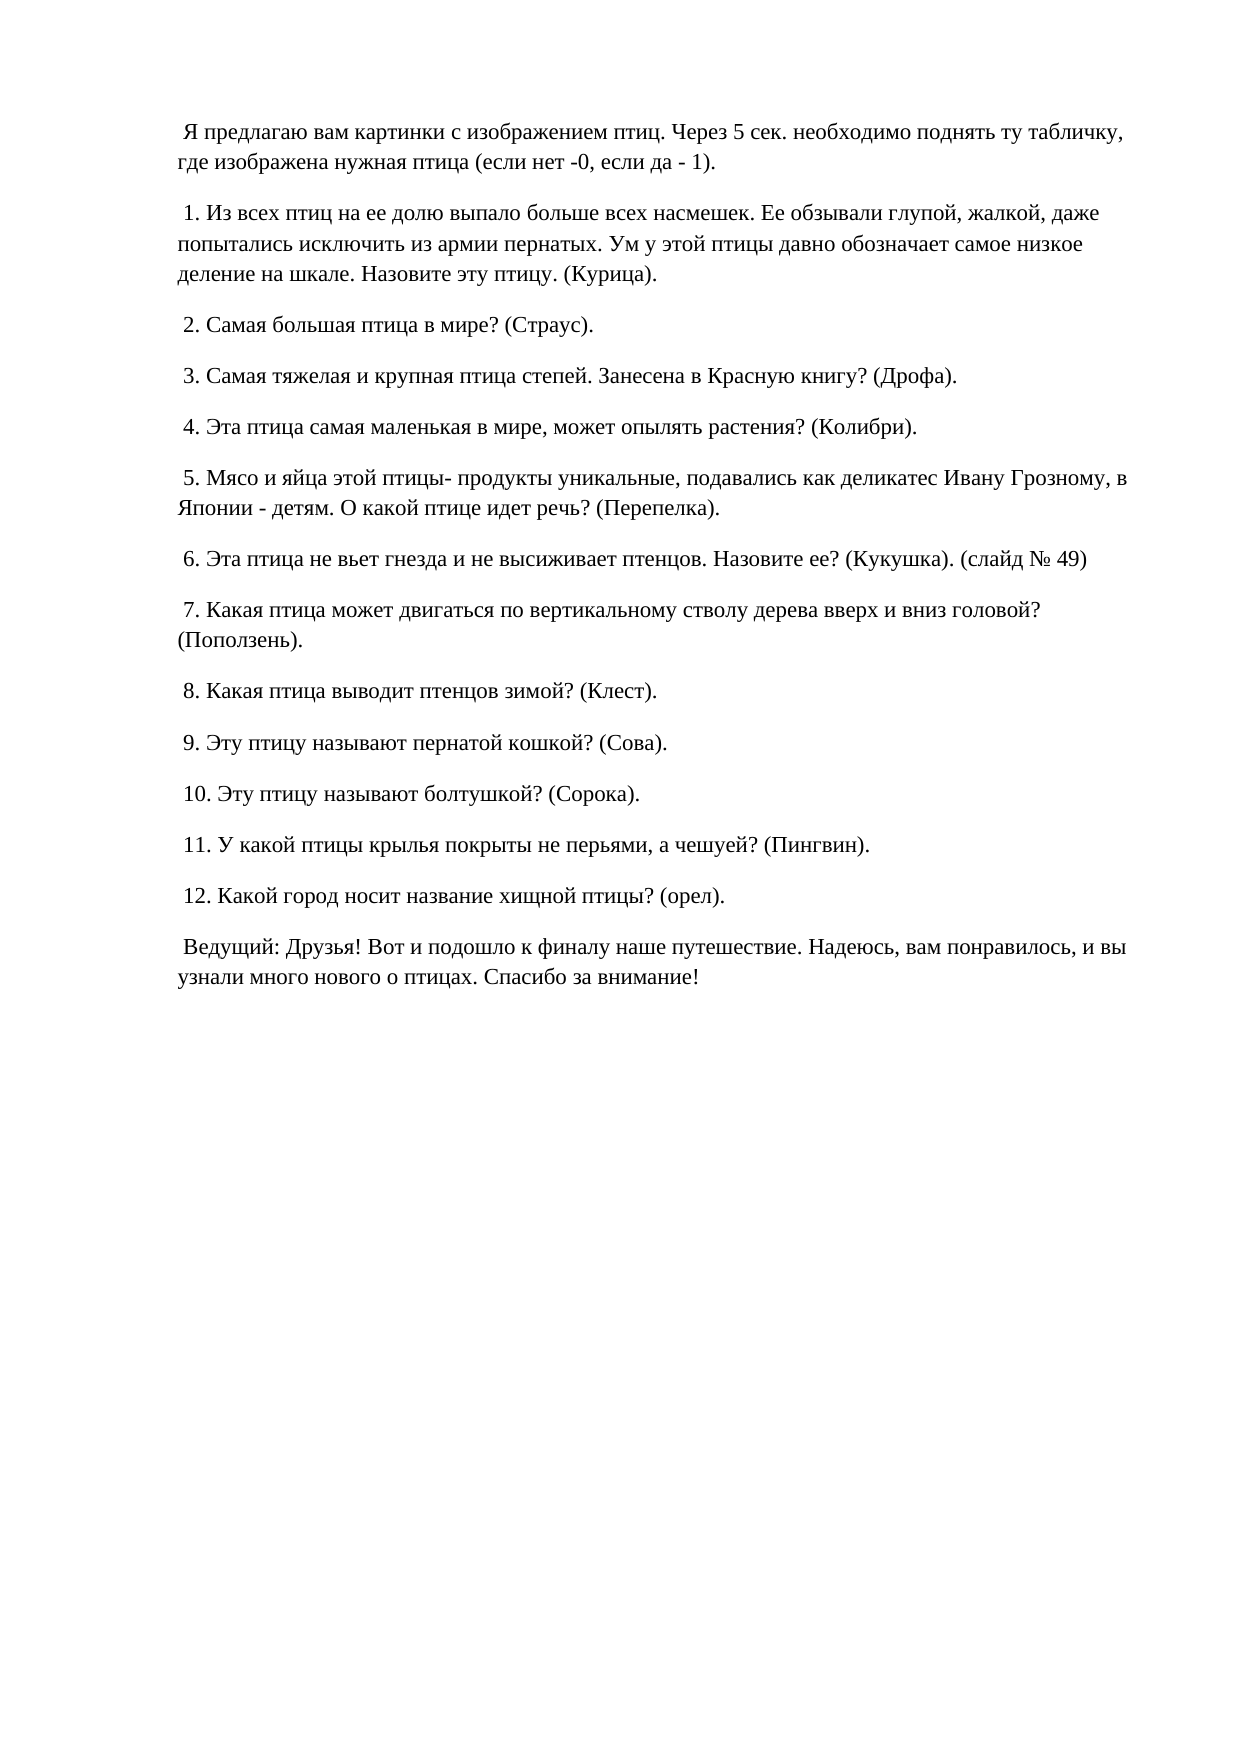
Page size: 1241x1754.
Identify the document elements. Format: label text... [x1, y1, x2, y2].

text 4. Эта птица самая маленькая в мире, может опылять растения? (Колибри). [177, 413, 1152, 439]
text 10. Эту птицу называют болтушкой? (Сорока). [177, 779, 1152, 806]
text 1. Из всех птиц на ее долю выпало больше всех насмешек. Ее обзывали глупой, жалкой, даже попытались исключить из армии пернатых. Ум у этой птицы давно обозначает самое низкое деление на шкале. Назовите эту птицу. (Курица). [177, 199, 1152, 286]
text 3. Самая тяжелая и крупная птица степей. Занесена в Красную книгу? (Дрофа). [177, 362, 1152, 388]
text 9. Эту птицу называют пернатой кошкой? (Сова). [177, 728, 1152, 755]
text Я предлагаю вам картинки с изображением птиц. Через 5 сек. необходимо поднять ту табличку, где изображена нужная птица (если нет -0, если да - 1). [177, 118, 1152, 175]
text 11. У какой птицы крылья покрыты не перьями, а чешуей? (Пингвин). [177, 831, 1152, 857]
text 7. Какая птица может двигаться по вертикальному стволу дерева вверх и вниз головой? (Поползень). [177, 596, 1152, 653]
text 5. Мясо и яйца этой птицы- продукты уникальные, подавались как деликатес Ивану Грозному, в Японии - детям. О какой птице идет речь? (Перепелка). [177, 464, 1152, 521]
text 6. Эта птица не вьет гнезда и не высиживает птенцов. Назовите ее? (Кукушка). (слайд № 49) [177, 545, 1152, 572]
text 2. Самая большая птица в мире? (Страус). [177, 311, 1152, 337]
text 8. Какая птица выводит птенцов зимой? (Клест). [177, 677, 1152, 704]
text 12. Какой город носит название хищной птицы? (орел). [177, 882, 1152, 908]
text Ведущий: Друзья! Вот и подошло к финалу наше путешествие. Надеюсь, вам понравилось, и вы узнали много нового о птицах. Спасибо за внимание! [177, 933, 1152, 989]
